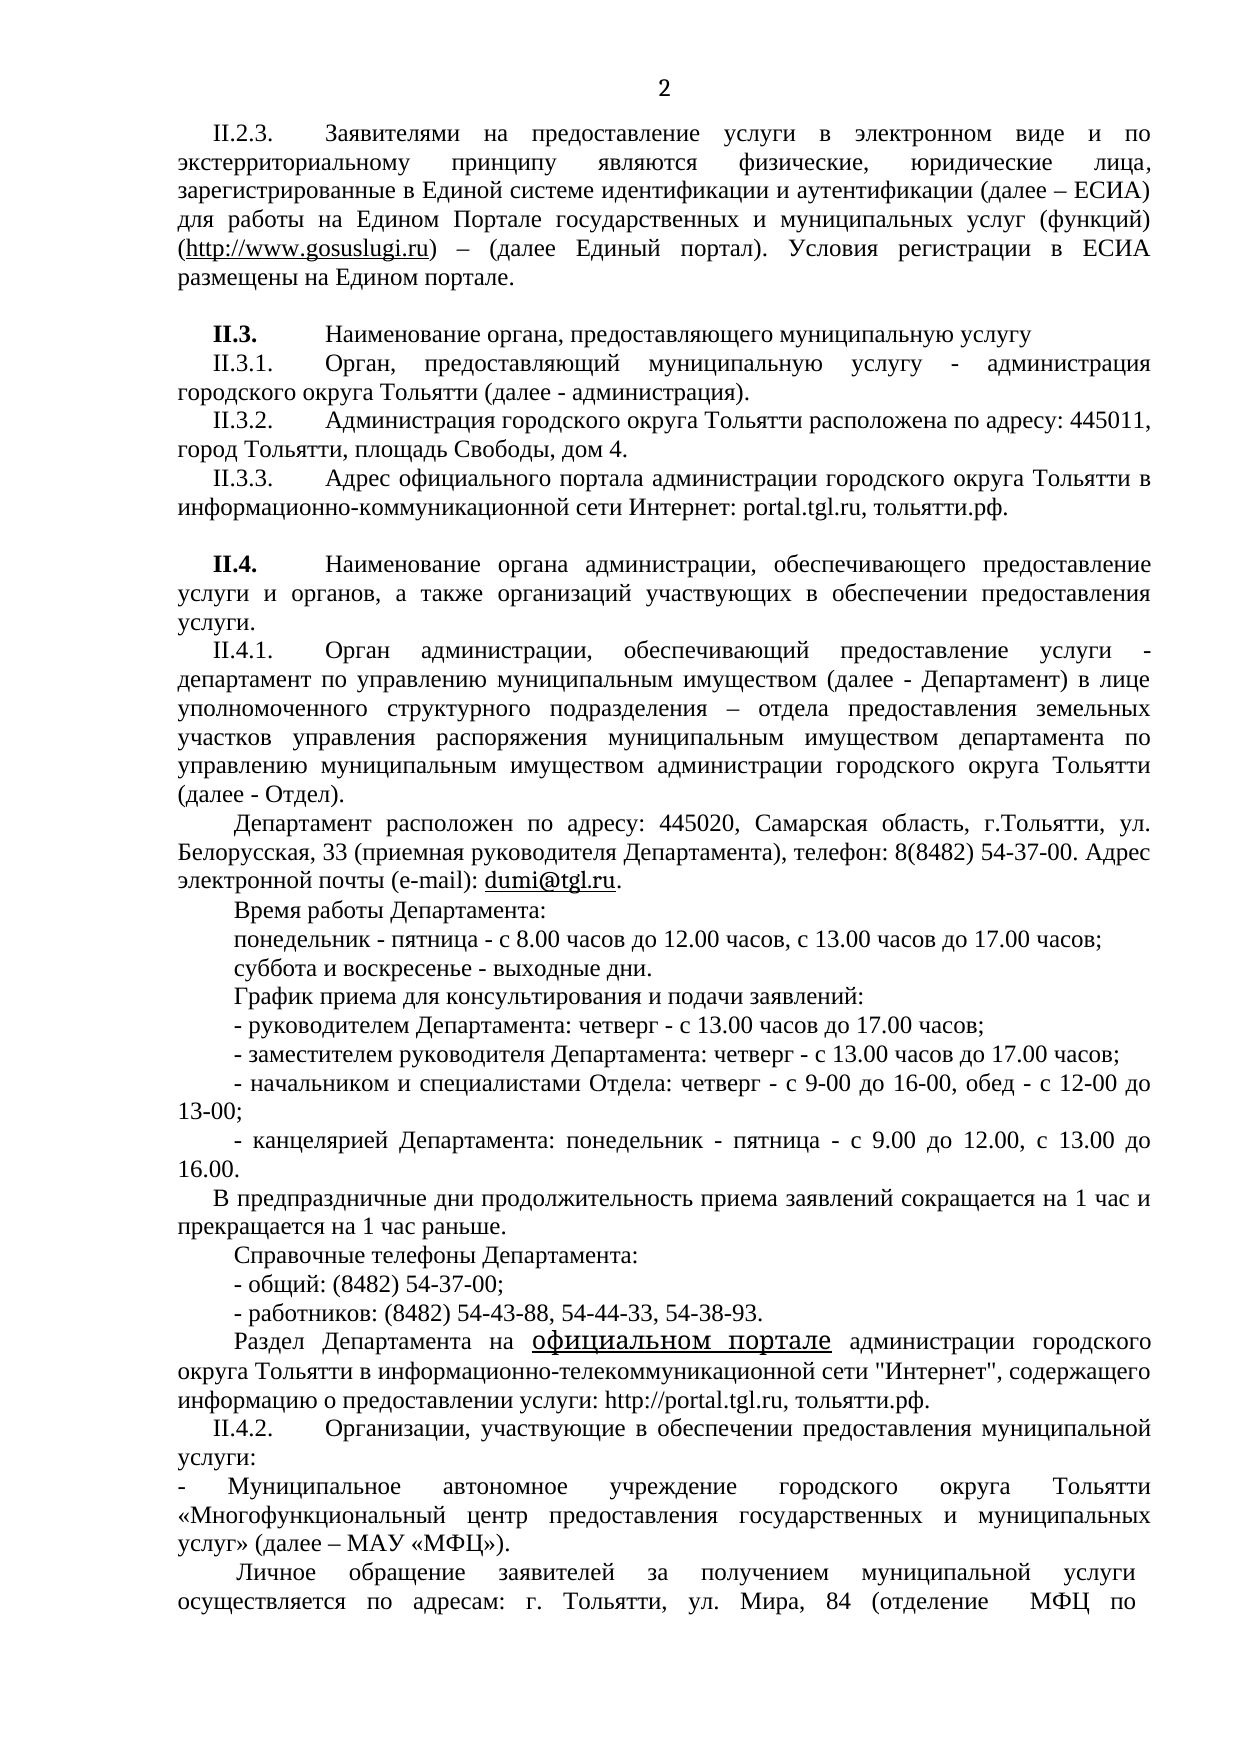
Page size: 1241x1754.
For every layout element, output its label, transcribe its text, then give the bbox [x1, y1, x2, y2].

list Орган, предоставляющий муниципальную услугу - администрация городского округа Тольятти (далее - администрация). [177, 348, 1152, 406]
list Адрес официального портала администрации городского округа Тольятти в информационно-коммуникационной сети Интернет: portal.tgl.ru, тольятти.рф. [177, 463, 1152, 521]
list Заявителями на предоставление услуги в электронном виде и по экстерриториальному принципу являются физические, юридические лица, зарегистрированные в Единой системе идентификации и аутентификации (далее – ЕСИА) для работы на Едином Портале государственных и муниципальных услуг (функций) (http://www.gosuslugi.ru) – (далее Единый портал). Условия регистрации в ЕСИА размещены на Едином портале. [177, 118, 1152, 291]
text - работников: (8482) 54-43-88, 54-44-33, 54-38-93. [177, 1298, 1152, 1326]
text - общий: (8482) 54-37-00; [177, 1269, 1152, 1298]
list Орган администрации, обеспечивающий предоставление услуги - департамент по управлению муниципальным имуществом (далее - Департамент) в лице уполномоченного структурного подразделения – отдела предоставления земельных участков управления распоряжения муниципальным имуществом департамента по управлению муниципальным имуществом администрации городского округа Тольятти (далее - Отдел). [177, 636, 1152, 808]
text - Муниципальное автономное учреждение городского округа Тольятти «Многофункциональный центр предоставления государственных и муниципальных услуг» (далее – МАУ «МФЦ»). [177, 1471, 1152, 1557]
text Справочные телефоны Департамента: [177, 1240, 1152, 1269]
text В предпраздничные дни продолжительность приема заявлений сокращается на 1 час и прекращается на 1 час раньше. [177, 1183, 1152, 1240]
text - заместителем руководителя Департамента: четверг - с 13.00 часов до 17.00 часов; [177, 1039, 1152, 1068]
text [177, 1557, 1137, 1615]
text - канцелярией Департамента: понедельник - пятница - с 9.00 до 12.00, с 13.00 до 16.00. [177, 1125, 1152, 1183]
text График приема для консультирования и подачи заявлений: [177, 981, 1152, 1010]
text Раздел Департамента на официальном портале администрации городского округа Тольятти в информационно-телекоммуникационной сети "Интернет", содержащего информацию о предоставлении услуги: http://portal.tgl.ru, тольятти.рф. [177, 1326, 1152, 1413]
text суббота и воскресенье - выходные дни. [177, 953, 1152, 981]
text Время работы Департамента: [177, 895, 1152, 924]
list Организации, участвующие в обеспечении предоставления муниципальной услуги: [177, 1413, 1152, 1471]
text - начальником и специалистами Отдела: четверг - с 9-00 до 16-00, обед - с 12-00 до 13-00; [177, 1068, 1152, 1125]
list Наименование органа администрации, обеспечивающего предоставление услуги и органов, а также организаций участвующих в обеспечении предоставления услуги. [177, 549, 1152, 636]
list Наименование органа, предоставляющего муниципальную услугу [177, 319, 1152, 348]
list Администрация городского округа Тольятти расположена по адресу: 445011, город Тольятти, площадь Свободы, дом 4. [177, 406, 1152, 463]
text понедельник - пятница - с 8.00 часов до 12.00 часов, с 13.00 часов до 17.00 часов; [177, 924, 1152, 953]
text Департамент расположен по адресу: 445020, Самарская область, г.Тольятти, ул. Белорусская, 33 (приемная руководителя Департамента), телефон: 8(8482) 54-37-00. Адрес электронной почты (e-mail): dumi@tgl.ru. [177, 808, 1152, 895]
text - руководителем Департамента: четверг - с 13.00 часов до 17.00 часов; [177, 1010, 1152, 1039]
